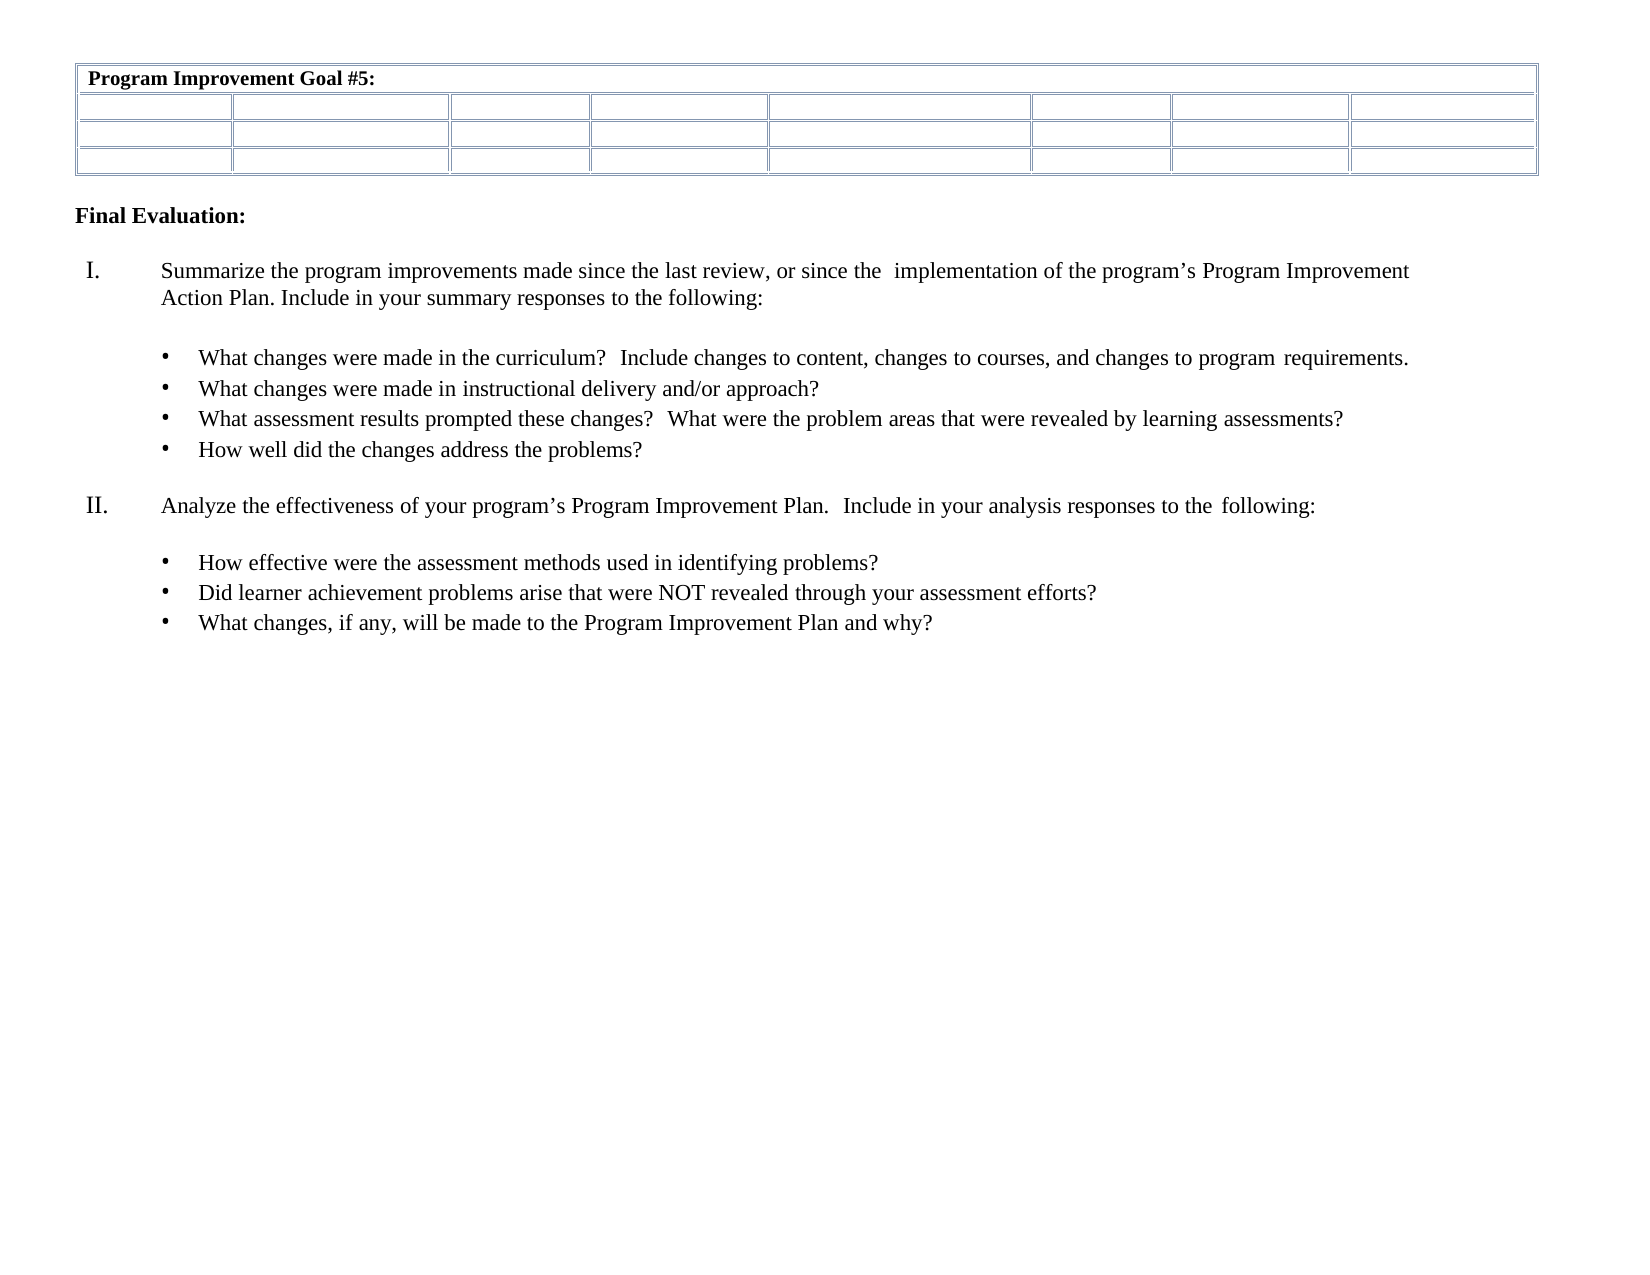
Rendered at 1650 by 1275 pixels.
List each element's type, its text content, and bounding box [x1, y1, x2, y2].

list How effective were the assessment methods used in identifying problems? [161, 546, 1575, 577]
table_cell [1031, 146, 1172, 173]
table_cell [78, 119, 231, 146]
list What assessment results prompted these changes? What were the problem areas that were revealed by learning assessments? [161, 403, 1575, 433]
table_cell [452, 95, 589, 119]
table_cell [234, 95, 448, 119]
table_cell [1352, 119, 1536, 146]
table_cell [234, 122, 448, 146]
table_cell [1033, 95, 1170, 119]
list Summarize the program improvements made since the last review, or since the implementation of the program’s Program Improvement Action Plan. Include in your summary responses to the following: [86, 255, 1415, 338]
table_cell [769, 149, 1031, 173]
list Analyze the effectiveness of your program’s Program Improvement Plan. Include in your analysis responses to the following: [86, 490, 1549, 546]
table_cell Program Improvement Goal #5: [78, 66, 1536, 92]
table_cell [77, 146, 233, 173]
table_cell [452, 122, 589, 146]
table_cell [1173, 122, 1348, 146]
table_cell [233, 146, 450, 173]
table_cell [1352, 92, 1536, 119]
table_cell [1350, 146, 1537, 173]
table_cell [770, 122, 1030, 146]
table_cell [591, 146, 769, 173]
text Final Evaluation: [75, 203, 1577, 229]
table_cell [592, 95, 767, 119]
list What changes were made in instructional delivery and/or approach? [161, 372, 1575, 403]
table_cell [78, 92, 231, 119]
table_cell [1173, 95, 1348, 119]
list What changes were made in the curriculum? Include changes to content, changes to courses, and changes to program requirements. [161, 338, 1464, 372]
table_cell [450, 146, 591, 173]
list Did learner achievement problems arise that were NOT revealed through your assessment efforts? [161, 577, 1575, 606]
list How well did the changes address the problems? [161, 433, 1575, 463]
table_cell [770, 95, 1030, 119]
list What changes, if any, will be made to the Program Improvement Plan and why? [161, 606, 1575, 636]
table_cell [1033, 122, 1170, 146]
table_cell [592, 122, 767, 146]
table_cell [1172, 146, 1350, 173]
